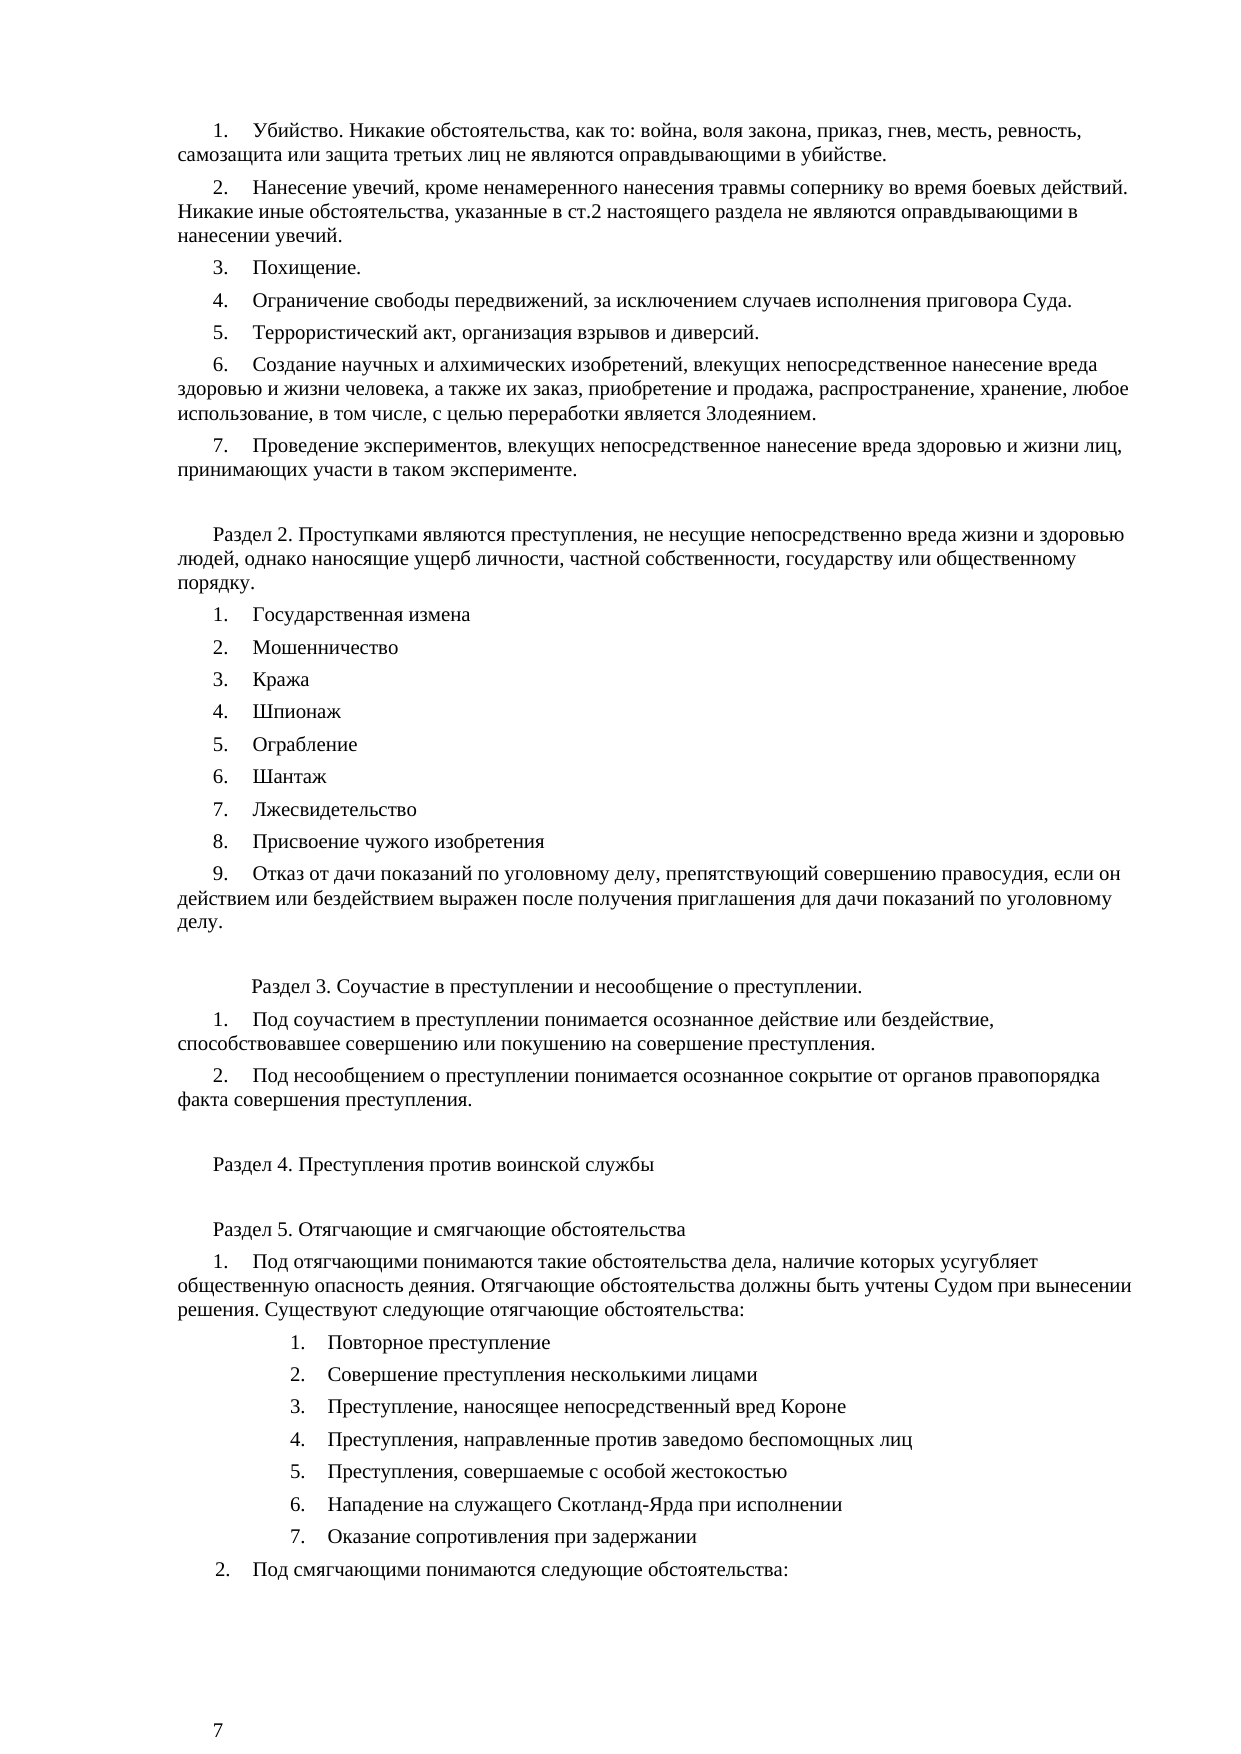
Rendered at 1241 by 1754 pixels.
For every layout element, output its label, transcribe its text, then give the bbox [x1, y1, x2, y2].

list Государственная измена [177, 602, 1152, 626]
list Создание научных и алхимических изобретений, влекущих непосредственное нанесение вреда здоровью и жизни человека, а также их заказ, приобретение и продажа, распространение, хранение, любое использование, в том числе, с целью переработки является Злодеянием. [177, 352, 1152, 424]
list Повторное преступление [290, 1330, 1152, 1354]
list Под несообщением о преступлении понимается осознанное сокрытие от органов правопорядка факта совершения преступления. [177, 1063, 1152, 1111]
list Отказ от дачи показаний по уголовному делу, препятствующий совершению правосудия, если он действием или бездействием выражен после получения приглашения для дачи показаний по уголовному делу. [177, 861, 1152, 933]
list Совершение преступления несколькими лицами [290, 1362, 1152, 1386]
list Ограничение свободы передвижений, за исключением случаев исполнения приговора Суда. [177, 287, 1152, 312]
list Нападение на служащего Скотланд-Ярда при исполнении [290, 1492, 1152, 1516]
list Шантаж [177, 764, 1152, 788]
list Ограбление [177, 732, 1152, 756]
text Раздел 3. Соучастие в преступлении и несообщение о преступлении. [177, 974, 1152, 998]
list Убийство. Никакие обстоятельства, как то: война, воля закона, приказ, гнев, месть, ревность, самозащита или защита третьих лиц не являются оправдывающими в убийстве. [177, 118, 1152, 166]
list Под отягчающими понимаются такие обстоятельства дела, наличие которых усугубляет общественную опасность деяния. Отягчающие обстоятельства должны быть учтены Судом при вынесении решения. Существуют следующие отягчающие обстоятельства: [177, 1249, 1152, 1321]
list Преступления, совершаемые с особой жестокостью [290, 1459, 1152, 1483]
text Раздел 5. Отягчающие и смягчающие обстоятельства [177, 1217, 1152, 1241]
list Преступление, наносящее непосредственный вред Короне [290, 1394, 1152, 1418]
list Под смягчающими понимаются следующие обстоятельства: [215, 1556, 1152, 1581]
text Раздел 2. Проступками являются преступления, не несущие непосредственно вреда жизни и здоровью людей, однако наносящие ущерб личности, частной собственности, государству или общественному порядку. [177, 522, 1152, 594]
list Террористический акт, организация взрывов и диверсий. [177, 320, 1152, 344]
list Нанесение увечий, кроме ненамеренного нанесения травмы сопернику во время боевых действий. Никакие иные обстоятельства, указанные в ст.2 настоящего раздела не являются оправдывающими в нанесении увечий. [177, 174, 1152, 247]
list Лжесвидетельство [177, 797, 1152, 821]
list Преступления, направленные против заведомо беспомощных лиц [290, 1427, 1152, 1451]
list Кража [177, 667, 1152, 691]
list Присвоение чужого изобретения [177, 829, 1152, 853]
list Похищение. [177, 255, 1152, 279]
list Под соучастием в преступлении понимается осознанное действие или бездействие, способствовавшее совершению или покушению на совершение преступления. [177, 1007, 1152, 1055]
list Оказание сопротивления при задержании [290, 1524, 1152, 1548]
list Шпионаж [177, 699, 1152, 723]
list Мошенничество [177, 634, 1152, 659]
text Раздел 4. Преступления против воинской службы [177, 1152, 1152, 1176]
list Проведение экспериментов, влекущих непосредственное нанесение вреда здоровью и жизни лиц, принимающих участи в таком эксперименте. [177, 433, 1152, 481]
